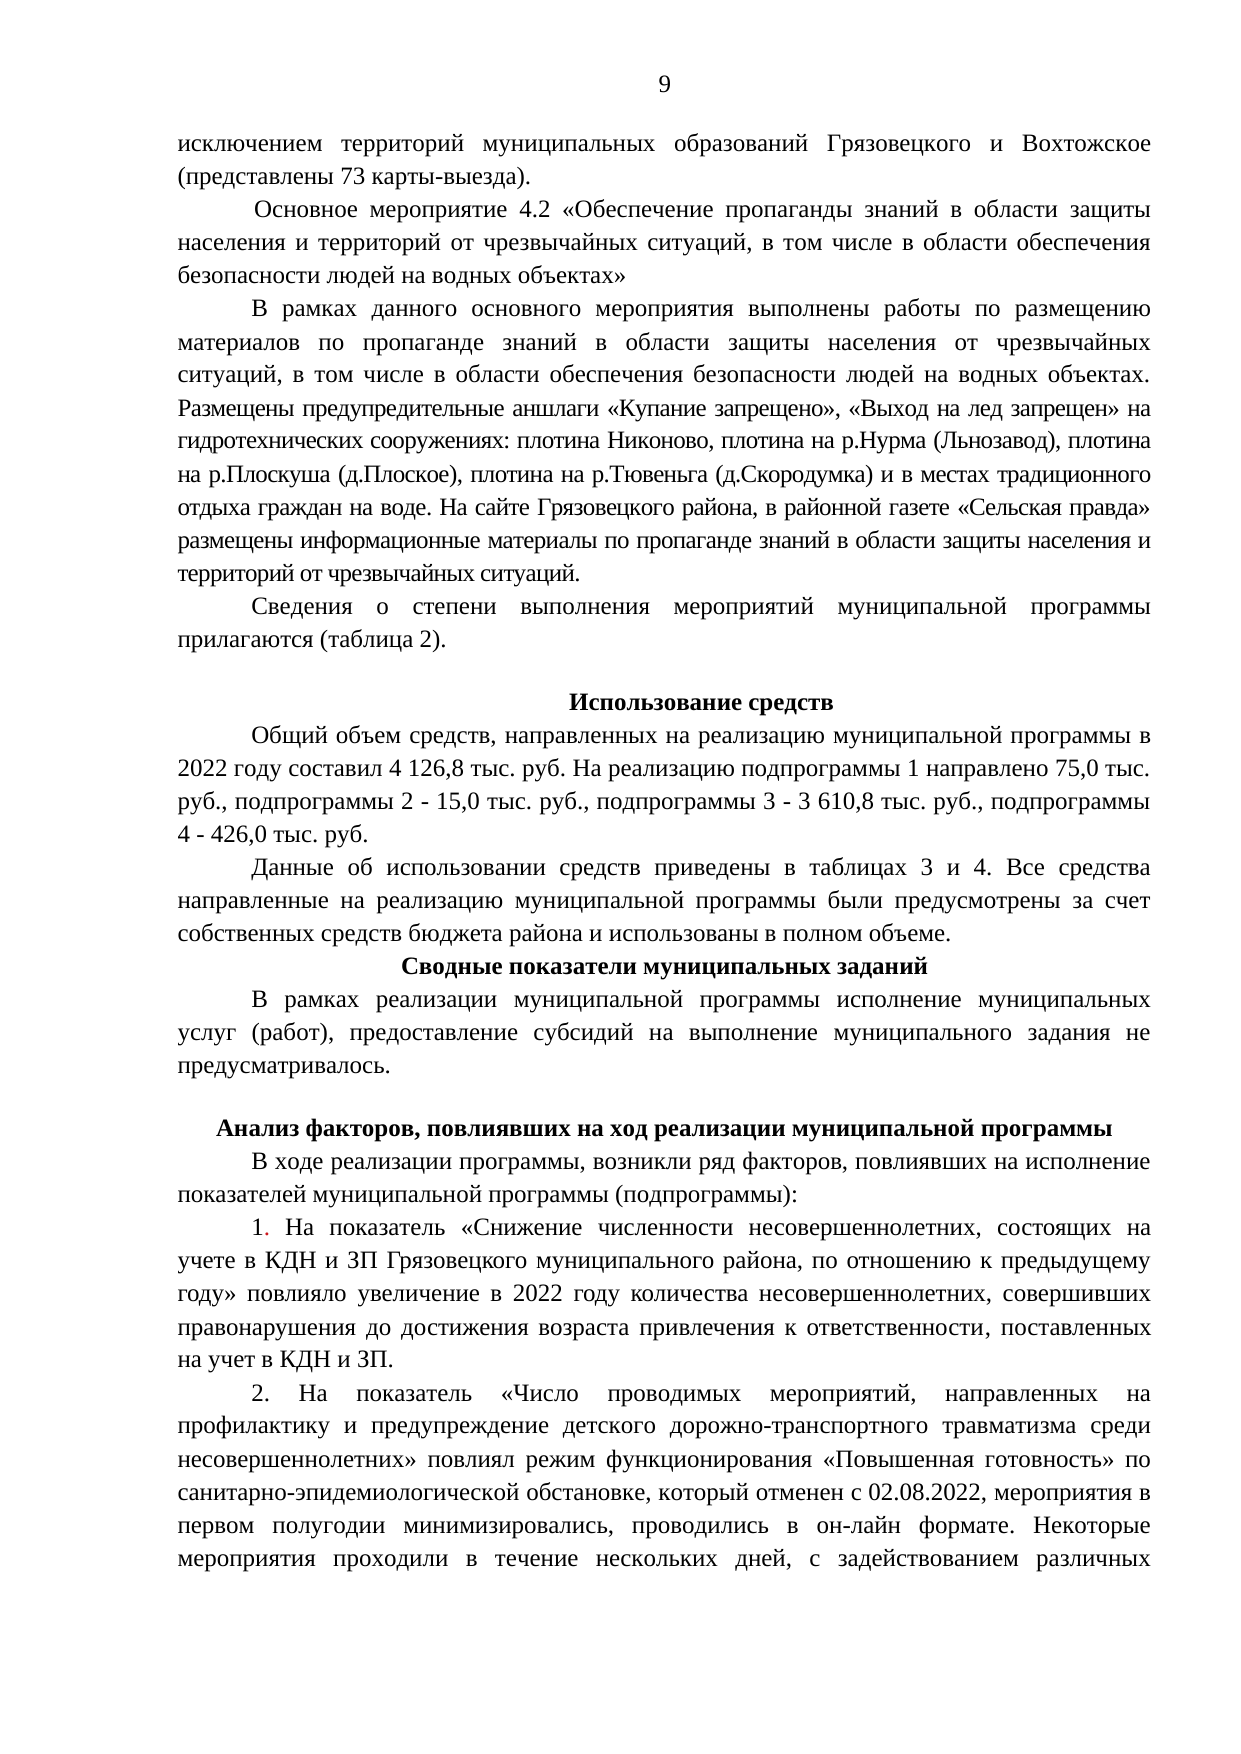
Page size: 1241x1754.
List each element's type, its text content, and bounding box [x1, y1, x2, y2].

text Данные об использовании средств приведены в таблицах 3 и 4. Все средства направленные на реализацию муниципальной программы были предусмотрены за счет собственных средств бюджета района и использованы в полном объеме. [177, 852, 1152, 947]
text В рамках данного основного мероприятия выполнены работы по размещению материалов по пропаганде знаний в области защиты населения от чрезвычайных ситуаций, в том числе в области обеспечения безопасности людей на водных объектах. Размещены предупредительные аншлаги «Купание запрещено», «Выход на лед запрещен» на гидротехнических сооружениях: плотина Никоново, плотина на р.Нурма (Льнозавод), плотина на р.Плоскуша (д.Плоское), плотина на р.Тювеньга (д.Скородумка) и в местах традиционного отдыха граждан на воде. На сайте Грязовецкого района, в районной газете «Сельская правда» размещены информационные материалы по пропаганде знаний в области защиты населения и территорий от чрезвычайных ситуаций. [177, 293, 1152, 586]
text Основное мероприятие 4.2 «Обеспечение пропаганды знаний в области защиты населения и территорий от чрезвычайных ситуаций, в том числе в области обеспечения безопасности людей на водных объектах» [177, 194, 1152, 289]
text Сводные показатели муниципальных заданий [177, 951, 1152, 980]
text 1. На показатель «Снижение численности несовершеннолетних, состоящих на учете в КДН и ЗП Грязовецкого муниципального района, по отношению к предыдущему году» повлияло увеличение в 2022 году количества несовершеннолетних, совершивших правонарушения до достижения возраста привлечения к ответственности, поставленных на учет в КДН и ЗП. [177, 1212, 1152, 1373]
text Анализ факторов, повлиявших на ход реализации муниципальной программы [177, 1113, 1152, 1142]
text Общий объем средств, направленных на реализацию муниципальной программы в 2022 году составил 4 126,8 тыс. руб. На реализацию подпрограммы 1 направлено 75,0 тыс. руб., подпрограммы 2 - 15,0 тыс. руб., подпрограммы 3 - 3 610,8 тыс. руб., подпрограммы 4 - 426,0 тыс. руб. [177, 720, 1152, 848]
text В ходе реализации программы, возникли ряд факторов, повлиявших на исполнение показателей муниципальной программы (подпрограммы): [177, 1146, 1152, 1208]
text Использование средств [177, 687, 1152, 716]
text Сведения о степени выполнения мероприятий муниципальной программы прилагаются (таблица 2). [177, 591, 1152, 652]
text В рамках реализации муниципальной программы исполнение муниципальных услуг (работ), предоставление субсидий на выполнение муниципального задания не предусматривалось. [177, 984, 1152, 1079]
